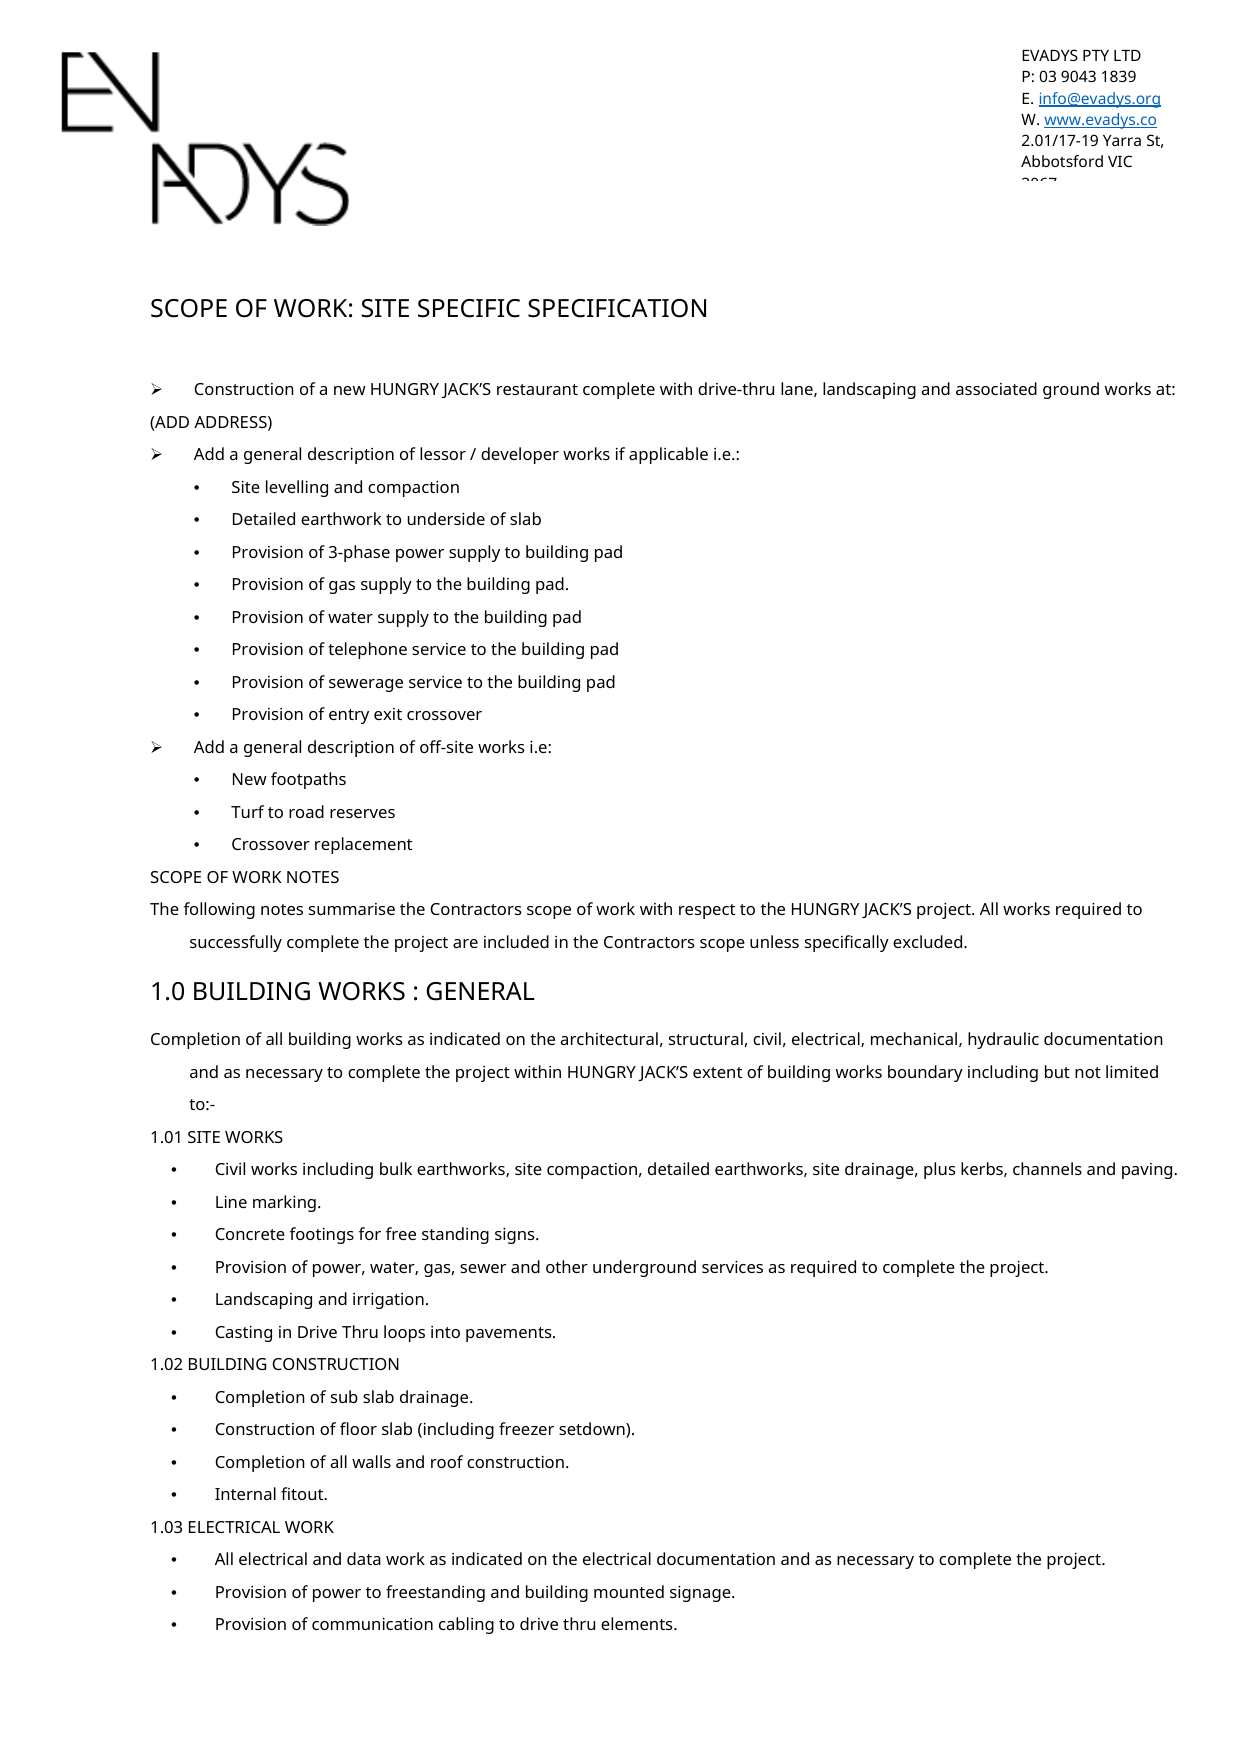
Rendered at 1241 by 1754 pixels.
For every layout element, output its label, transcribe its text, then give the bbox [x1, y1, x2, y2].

list Line marking. [171, 1186, 1181, 1218]
text Completion of all building works as indicated on the architectural, structural, civil, electrical, mechanical, hydraulic documentation and as necessary to complete the project within HUNGRY JACK’S extent of building works boundary including but not limited to:- [150, 1023, 1181, 1121]
list Provision of power, water, gas, sewer and other underground services as required to complete the project. [171, 1251, 1181, 1283]
list Casting in Drive Thru loops into pavements. [171, 1316, 1181, 1348]
list Completion of all walls and roof construction. [171, 1446, 1181, 1478]
list Construction of a new HUNGRY JACK’S restaurant complete with drive-thru lane, landscaping and associated ground works at: [150, 373, 1181, 406]
list Provision of power to freestanding and building mounted signage. [171, 1576, 1181, 1608]
list Provision of entry exit crossover [194, 698, 1181, 731]
list Provision of water supply to the building pad [194, 601, 1181, 633]
text (ADD ADDRESS) [150, 406, 1181, 438]
list Construction of floor slab (including freezer setdown). [171, 1413, 1181, 1446]
list Crossover replacement [194, 828, 1181, 861]
list Landscaping and irrigation. [171, 1283, 1181, 1316]
text 1.01 SITE WORKS [150, 1121, 1181, 1153]
text 1.02 BUILDING CONSTRUCTION [150, 1348, 1181, 1381]
text SCOPE OF WORK NOTES [150, 861, 1181, 893]
text The following notes summarise the Contractors scope of work with respect to the HUNGRY JACK’S project. All works required to successfully complete the project are included in the Contractors scope unless specifically excluded. [150, 893, 1181, 958]
list Detailed earthwork to underside of slab [194, 503, 1181, 536]
text 1.0 BUILDING WORKS : GENERAL [150, 958, 1181, 1023]
text 1.03 ELECTRICAL WORK [150, 1511, 1181, 1543]
list Completion of sub slab drainage. [171, 1381, 1181, 1413]
list Provision of communication cabling to drive thru elements. [171, 1608, 1181, 1641]
list Civil works including bulk earthworks, site compaction, detailed earthworks, site drainage, plus kerbs, channels and paving. [171, 1153, 1181, 1186]
list Concrete footings for free standing signs. [171, 1218, 1181, 1251]
list Turf to road reserves [194, 796, 1181, 828]
list Provision of telephone service to the building pad [194, 633, 1181, 666]
list Provision of sewerage service to the building pad [194, 666, 1181, 698]
list Provision of 3-phase power supply to building pad [194, 536, 1181, 568]
list Provision of gas supply to the building pad. [194, 568, 1181, 601]
list Site levelling and compaction [194, 471, 1181, 503]
picture [61, 52, 349, 226]
list All electrical and data work as indicated on the electrical documentation and as necessary to complete the project. [171, 1543, 1181, 1576]
list New footpaths [194, 763, 1181, 796]
list Add a general description of lessor / developer works if applicable i.e.: [150, 438, 1181, 471]
list Add a general description of off-site works i.e: [150, 731, 1181, 763]
text SCOPE OF WORK: SITE SPECIFIC SPECIFICATION [150, 276, 1181, 341]
list Internal fitout. [171, 1478, 1181, 1511]
